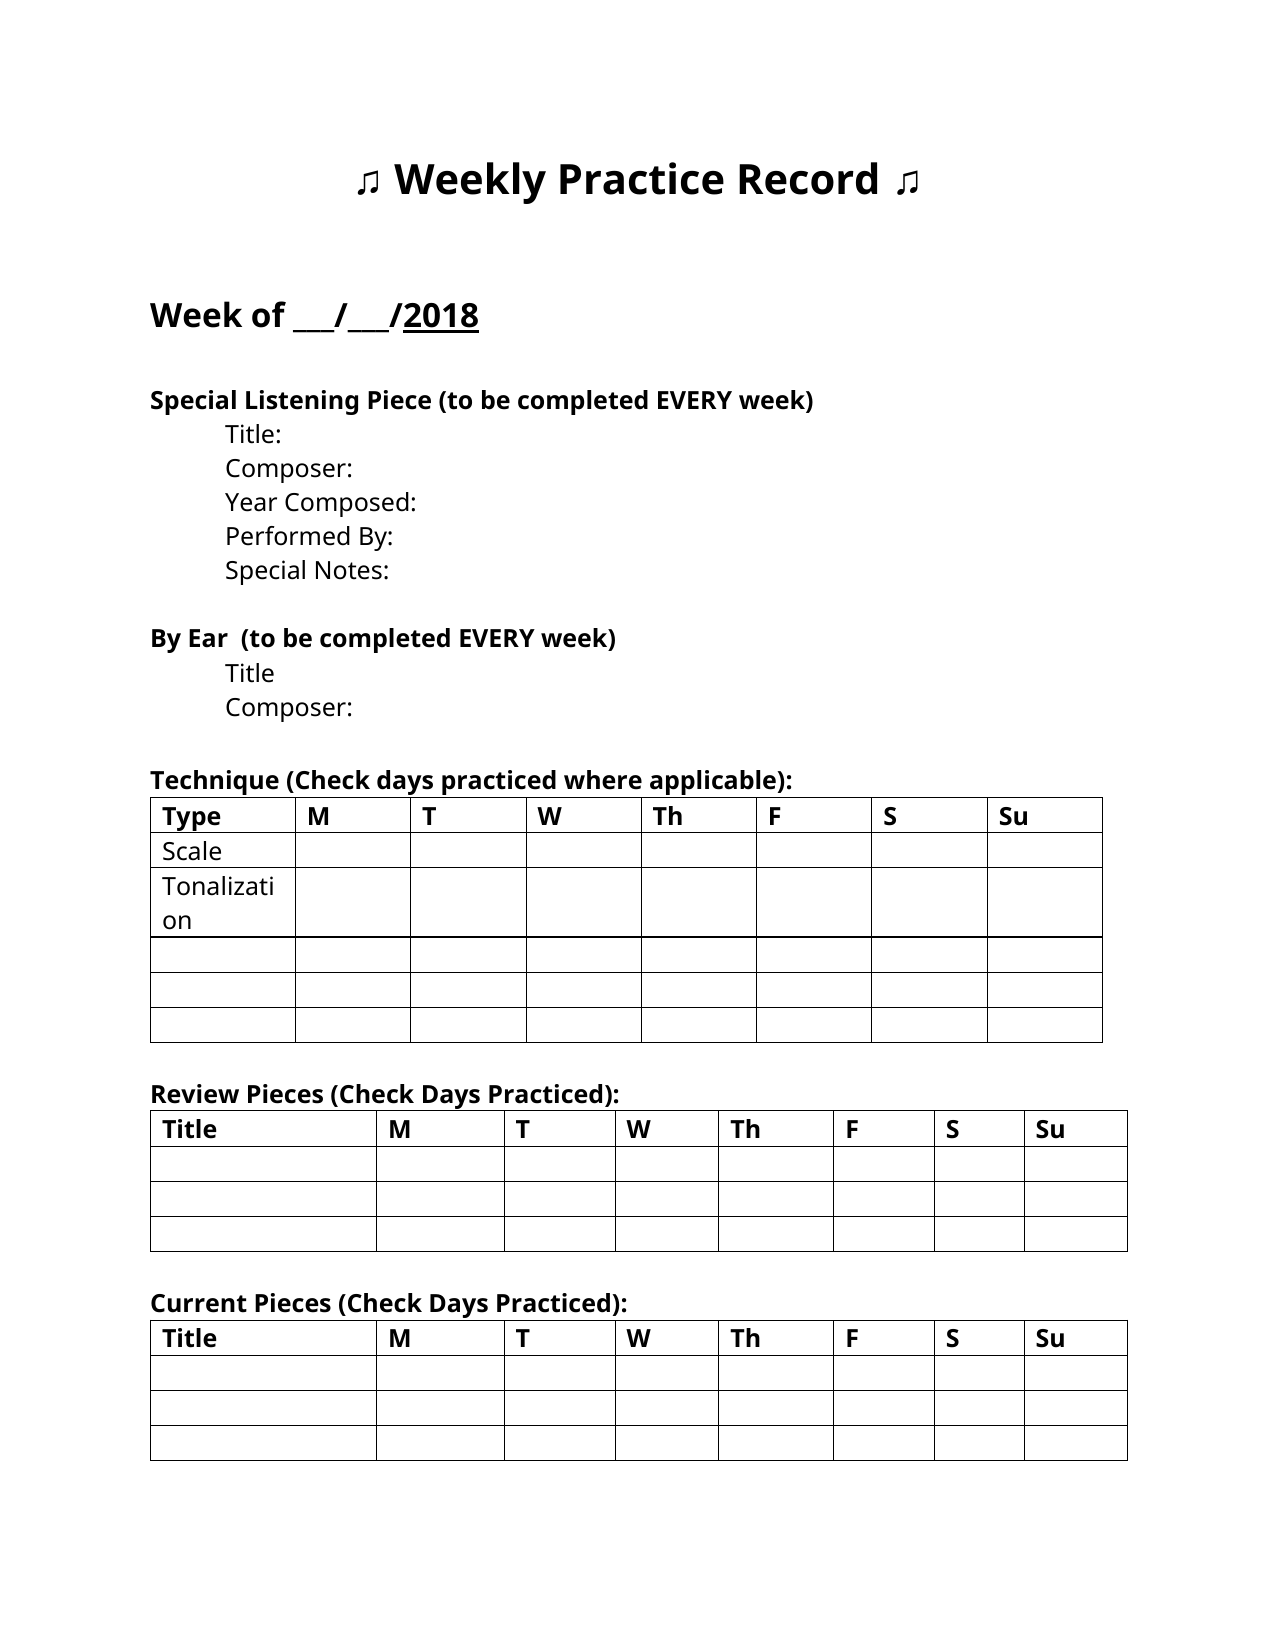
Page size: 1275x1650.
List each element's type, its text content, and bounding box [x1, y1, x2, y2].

table_cell [377, 1182, 504, 1216]
table_cell [377, 1391, 504, 1425]
table_cell [872, 833, 987, 867]
table_cell [377, 1217, 504, 1251]
table_header Su [988, 798, 1102, 832]
table_cell [935, 1217, 1024, 1251]
table_cell [296, 868, 410, 936]
table_header Title [151, 1111, 376, 1146]
subtitle Current Pieces (Check Days Practiced): [150, 1285, 1125, 1319]
table_cell [834, 1426, 934, 1460]
table_cell [935, 1426, 1024, 1460]
table_cell [757, 938, 871, 972]
table_header W [616, 1321, 718, 1354]
table_cell [616, 1182, 718, 1216]
table_cell [505, 1182, 615, 1216]
table_cell [935, 1356, 1024, 1390]
table_cell [505, 1147, 615, 1181]
table_cell [151, 1391, 376, 1425]
table_header W [527, 798, 641, 832]
table_cell [872, 973, 987, 1007]
table_cell [834, 1217, 934, 1251]
table_cell [834, 1147, 934, 1181]
table_header T [505, 1111, 615, 1146]
table_cell [527, 833, 641, 867]
table_header S [935, 1111, 1024, 1146]
table_cell [151, 938, 295, 972]
table_cell [296, 1008, 410, 1042]
table_cell [505, 1426, 615, 1460]
table_cell [151, 1217, 376, 1251]
table_cell [642, 1008, 756, 1042]
subtitle Special Notes: [225, 553, 1125, 587]
table_cell [411, 1008, 526, 1042]
subtitle Performed By: [225, 519, 1125, 553]
table_header Type [151, 798, 295, 832]
table_cell [642, 938, 756, 972]
table_cell [1025, 1391, 1127, 1425]
table_header S [872, 798, 987, 832]
table_cell [151, 1008, 295, 1042]
subtitle Technique (Check days practiced where applicable): [150, 763, 1125, 797]
table_cell [757, 973, 871, 1007]
table_cell [377, 1147, 504, 1181]
table_cell [151, 1356, 376, 1390]
table_cell [872, 938, 987, 972]
table_header M [377, 1321, 504, 1354]
table_cell [296, 973, 410, 1007]
table_cell [988, 833, 1102, 867]
subtitle Review Pieces (Check Days Practiced): [150, 1076, 1125, 1110]
table_cell [719, 1217, 833, 1251]
table_cell [935, 1147, 1024, 1181]
subtitle Title [150, 655, 1125, 689]
subtitle By Ear (to be completed EVERY week) [150, 621, 1125, 655]
table_header T [411, 798, 526, 832]
table_header M [377, 1111, 504, 1146]
subtitle Special Listening Piece (to be completed EVERY week) [150, 383, 1125, 417]
table_cell [411, 938, 526, 972]
subtitle Week of ___/___/2018 [150, 292, 1125, 337]
table_cell [719, 1147, 833, 1181]
table_cell [719, 1182, 833, 1216]
table_cell [719, 1391, 833, 1425]
table_cell [988, 1008, 1102, 1042]
table_header F [834, 1321, 934, 1354]
table_header Su [1025, 1321, 1127, 1354]
table_header Su [1025, 1111, 1127, 1146]
table_cell [719, 1356, 833, 1390]
table_cell [935, 1182, 1024, 1216]
table_cell [757, 868, 871, 936]
table_cell Scale [151, 833, 295, 867]
table_cell [642, 973, 756, 1007]
table_cell [505, 1217, 615, 1251]
table_cell [1025, 1217, 1127, 1251]
table_cell [377, 1356, 504, 1390]
table_cell [527, 868, 641, 936]
table_cell [988, 938, 1102, 972]
table_header S [935, 1321, 1024, 1354]
table_cell [1025, 1147, 1127, 1181]
table_cell [757, 1008, 871, 1042]
table_header F [834, 1111, 934, 1146]
table_header F [757, 798, 871, 832]
table_cell Tonalization [151, 868, 295, 936]
table_cell [642, 833, 756, 867]
table_cell [1025, 1356, 1127, 1390]
table_cell [527, 938, 641, 972]
table_cell [527, 1008, 641, 1042]
table_header Th [719, 1111, 833, 1146]
table_cell [296, 938, 410, 972]
table_cell [151, 1426, 376, 1460]
table_cell [151, 973, 295, 1007]
table_cell [1025, 1182, 1127, 1216]
table_header W [616, 1111, 718, 1146]
table_header Th [719, 1321, 833, 1354]
table_cell [151, 1147, 376, 1181]
table_cell [296, 833, 410, 867]
table_cell [616, 1356, 718, 1390]
table_header Th [642, 798, 756, 832]
subtitle Year Composed: [225, 485, 1125, 519]
table_cell [616, 1147, 718, 1181]
table_cell [834, 1356, 934, 1390]
table_cell [616, 1391, 718, 1425]
table_header Title [151, 1321, 376, 1354]
table_cell [411, 868, 526, 936]
table_cell [872, 868, 987, 936]
subtitle Title: [150, 417, 1125, 451]
table_cell [505, 1391, 615, 1425]
table_cell [411, 833, 526, 867]
table_cell [935, 1391, 1024, 1425]
table_cell [988, 973, 1102, 1007]
table_cell [616, 1217, 718, 1251]
table_cell [527, 973, 641, 1007]
table_header T [505, 1321, 615, 1354]
table_cell [719, 1426, 833, 1460]
table_cell [834, 1182, 934, 1216]
table_cell [988, 868, 1102, 936]
table_cell [151, 1182, 376, 1216]
table_cell [1025, 1426, 1127, 1460]
table_cell [642, 868, 756, 936]
table_header M [296, 798, 410, 832]
table_cell [505, 1356, 615, 1390]
table_cell [377, 1426, 504, 1460]
table_cell [616, 1426, 718, 1460]
table_cell [834, 1391, 934, 1425]
table_cell [872, 1008, 987, 1042]
table_cell [411, 973, 526, 1007]
subtitle Composer: [150, 689, 1125, 723]
subtitle Composer: [225, 451, 1125, 485]
table_cell [757, 833, 871, 867]
title ♫ Weekly Practice Record ♫ [150, 150, 1125, 207]
